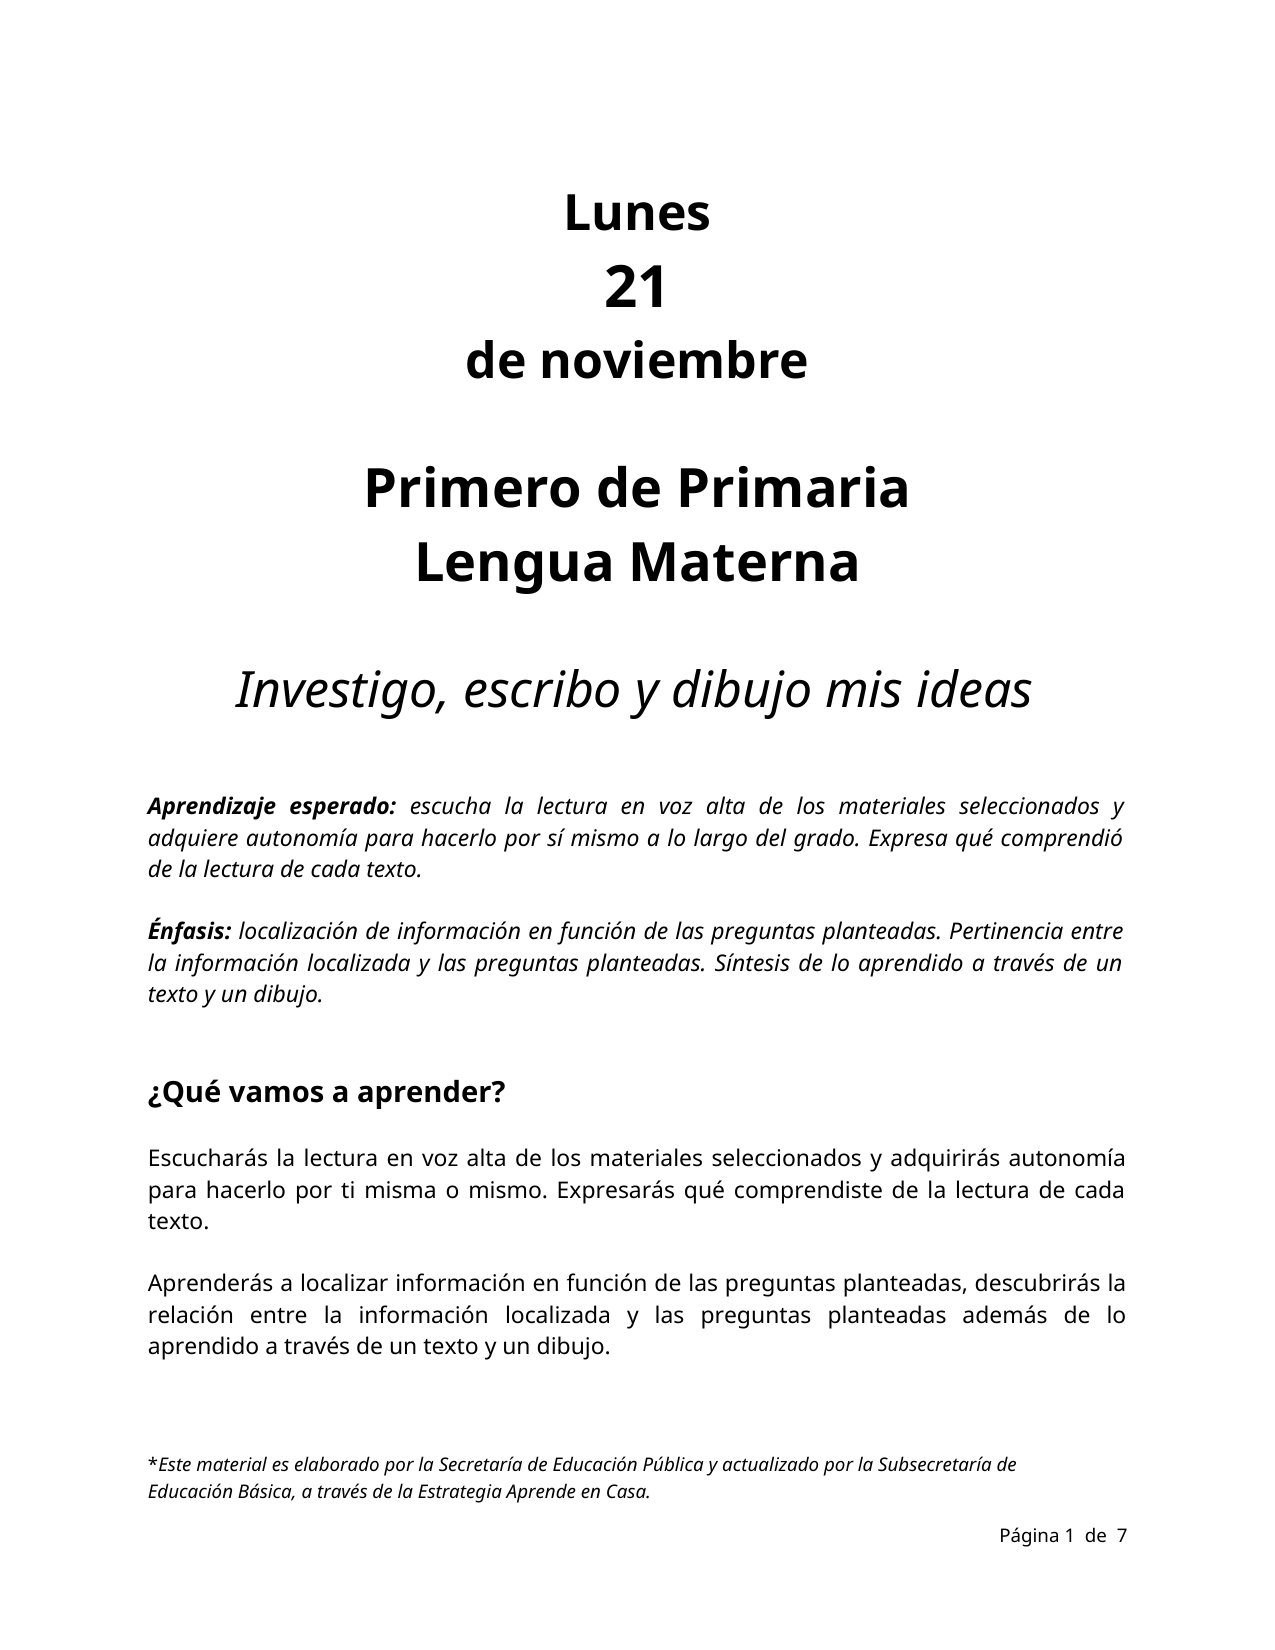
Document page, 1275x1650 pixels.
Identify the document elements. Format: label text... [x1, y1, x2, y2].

text Primero de Primaria [148, 450, 1127, 523]
text ¿Qué vamos a aprender? [148, 1071, 1127, 1111]
text Lunes [148, 177, 1127, 245]
text de noviembre [148, 325, 1127, 393]
text Aprendizaje esperado: escucha la lectura en voz alta de los materiales seleccionados y adquiere autonomía para hacerlo por sí mismo a lo largo del grado. Expresa qué comprendió de la lectura de cada texto. [148, 790, 1127, 884]
text Aprenderás a localizar información en función de las preguntas planteadas, descubrirás la relación entre la información localizada y las preguntas planteadas además de lo aprendido a través de un texto y un dibujo. [148, 1267, 1127, 1361]
text Énfasis: localización de información en función de las preguntas planteadas. Pertinencia entre la información localizada y las preguntas planteadas. Síntesis de lo aprendido a través de un texto y un dibujo. [148, 915, 1127, 1009]
text Escucharás la lectura en voz alta de los materiales seleccionados y adquirirás autonomía para hacerlo por ti misma o mismo. Expresarás qué comprendiste de la lectura de cada texto. [148, 1142, 1127, 1236]
text 21 [148, 245, 1127, 325]
text Lengua Materna [148, 523, 1127, 597]
text Investigo, escribo y dibujo mis ideas [148, 654, 1127, 722]
